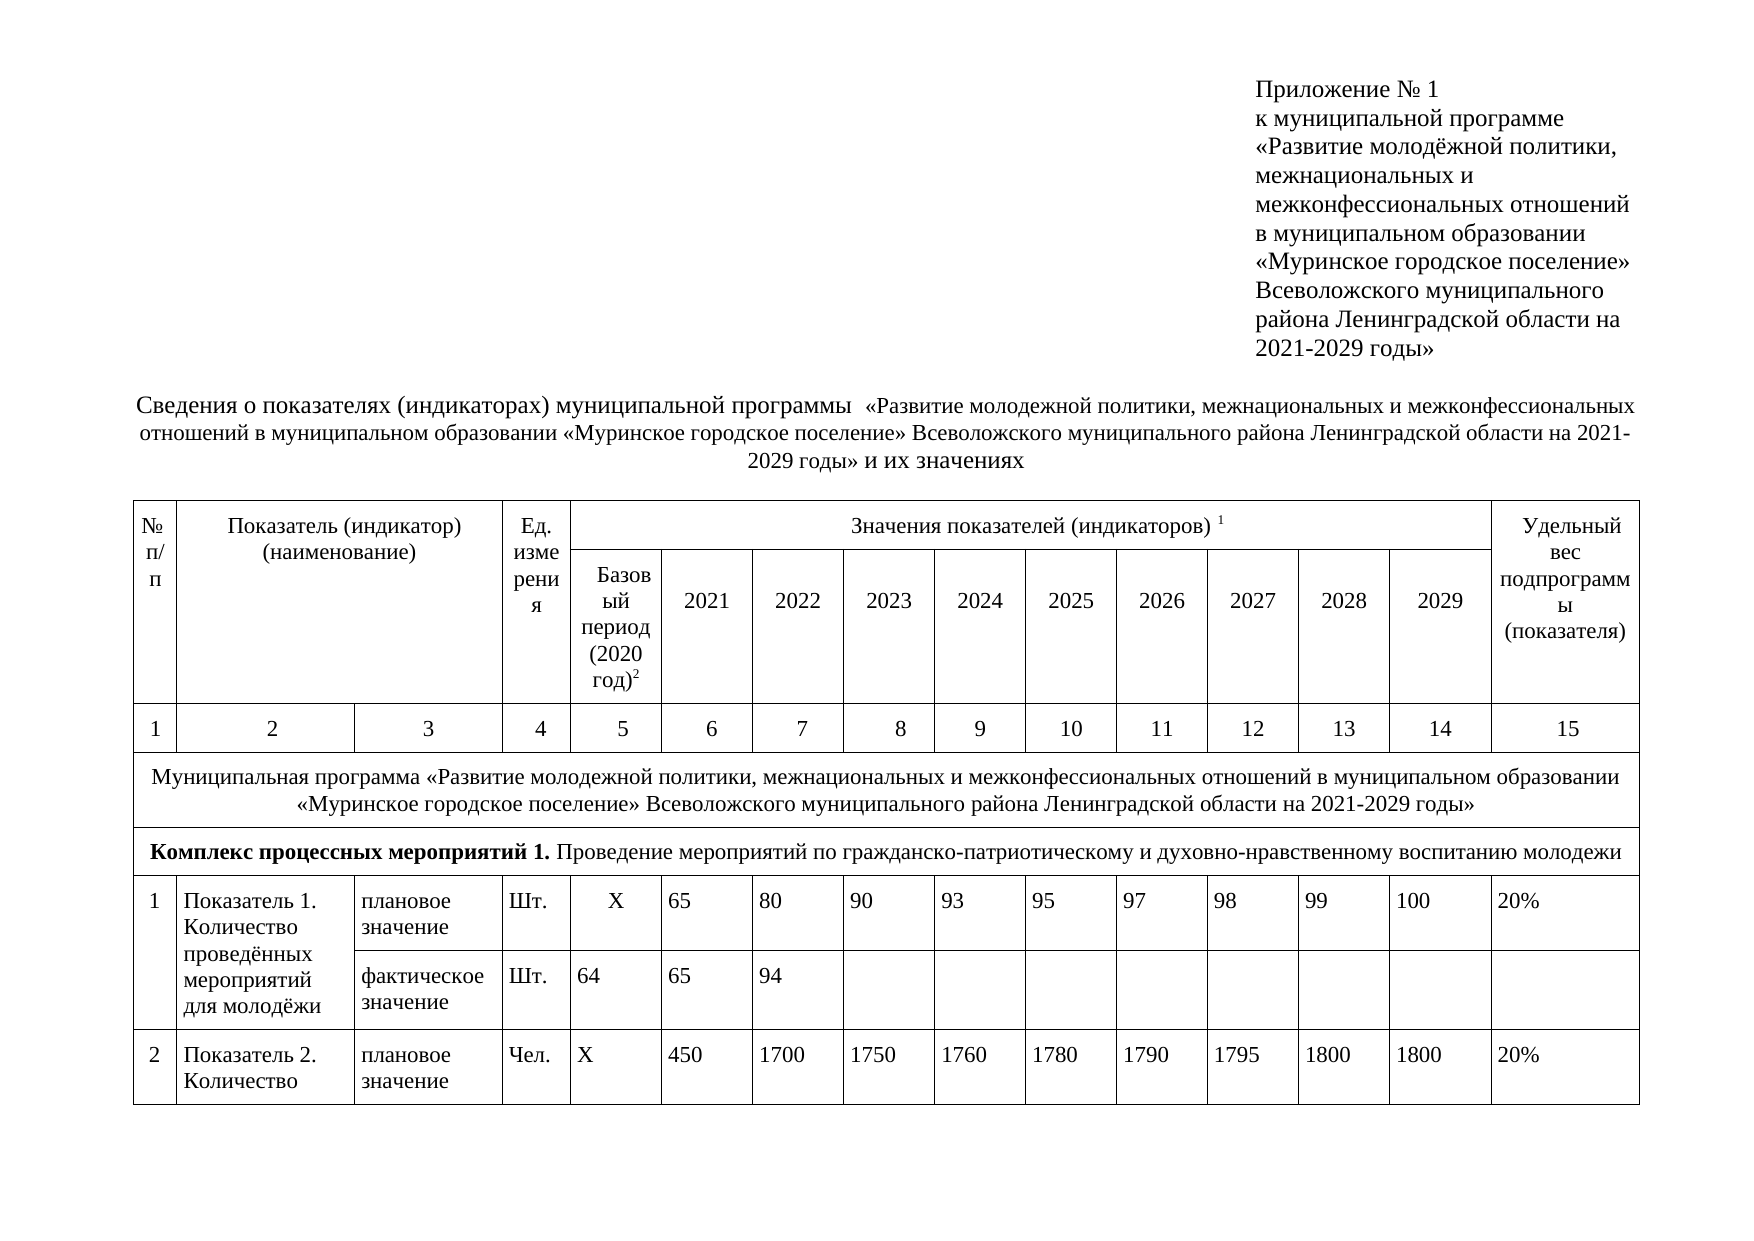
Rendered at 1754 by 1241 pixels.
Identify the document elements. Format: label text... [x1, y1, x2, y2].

table_cell Муниципальная программа «Развитие молодежной политики, межнациональных и межконфессиональных отношений в муниципальном образовании «Муринское городское поселение» Всеволожского муниципального района Ленинградской области на 2021-2029 годы» [134, 753, 1639, 827]
table_cell 2023 [844, 550, 934, 703]
table_cell Базовый период (2020 год)2 [571, 550, 661, 703]
table_cell 80 [753, 876, 843, 950]
table_cell фактическое значение [355, 951, 502, 1029]
table_cell 95 [1026, 876, 1116, 950]
table_cell 1760 [935, 1030, 1025, 1104]
table_cell 9 [935, 704, 1025, 752]
table_header Показатель (индикатор) (наименование) [177, 501, 502, 703]
table_cell плановое значение [355, 1030, 502, 1104]
table_cell 99 [1299, 876, 1389, 950]
table_cell 12 [1208, 704, 1298, 752]
table_cell 10 [1026, 704, 1116, 752]
table_cell 6 [662, 704, 752, 752]
table_cell 450 [662, 1030, 752, 1104]
table_cell [844, 951, 934, 1029]
table_cell [1117, 951, 1207, 1029]
table_cell [1492, 951, 1639, 1029]
table_cell 15 [1492, 704, 1639, 752]
table_cell 65 [662, 951, 752, 1029]
table_header Ед. измерения [503, 501, 570, 703]
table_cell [177, 1030, 354, 1104]
table_cell 4 [503, 704, 570, 752]
table_cell 1 [134, 876, 176, 1029]
table_cell 1800 [1390, 1030, 1491, 1104]
table_cell 8 [844, 704, 934, 752]
table_cell [1208, 951, 1298, 1029]
text Приложение № 1 [1255, 74, 1639, 103]
table_cell 1800 [1299, 1030, 1389, 1104]
table_cell 90 [844, 876, 934, 950]
table_cell 2024 [935, 550, 1025, 703]
table_cell 2025 [1026, 550, 1116, 703]
table_cell 1700 [753, 1030, 843, 1104]
table_cell [1026, 951, 1116, 1029]
table_cell 11 [1117, 704, 1207, 752]
table_cell 98 [1208, 876, 1298, 950]
table_cell 65 [662, 876, 752, 950]
table_cell 2027 [1208, 550, 1298, 703]
table_cell [935, 951, 1025, 1029]
table_cell 64 [571, 951, 661, 1029]
table_header № п/п [134, 501, 176, 703]
table_cell Шт. [503, 951, 570, 1029]
table_cell Показатель 1. Количество проведённых мероприятий для молодёжи [177, 876, 354, 1029]
table_cell 2029 [1390, 550, 1491, 703]
table_cell 2022 [753, 550, 843, 703]
table_cell 100 [1390, 876, 1491, 950]
table_cell 14 [1390, 704, 1491, 752]
text к муниципальной программе «Развитие молодёжной политики, межнациональных и межконфессиональных отношений в муниципальном образовании «Муринское городское поселение» Всеволожского муниципального района Ленинградской области на 2021-2029 годы» [1255, 103, 1639, 361]
table_cell 97 [1117, 876, 1207, 950]
table_cell 2026 [1117, 550, 1207, 703]
table_cell 1790 [1117, 1030, 1207, 1104]
table_cell Чел. [503, 1030, 570, 1104]
table_cell 2028 [1299, 550, 1389, 703]
table_cell Комплекс процессных мероприятий 1. Проведение мероприятий по гражданско-патриотическому и духовно-нравственному воспитанию молодежи [134, 828, 1639, 875]
table_cell 1750 [844, 1030, 934, 1104]
table_cell [1299, 951, 1389, 1029]
table_cell 5 [571, 704, 661, 752]
table_header Значения показателей (индикаторов) 1 [571, 501, 1491, 549]
table_cell 1795 [1208, 1030, 1298, 1104]
text Сведения о показателях (индикаторах) муниципальной программы «Развитие молодежной политики, межнациональных и межконфессиональных отношений в муниципальном образовании «Муринское городское поселение» Всеволожского муниципального района Ленинградской области на 2021-2029 годы» и их значениях [133, 390, 1639, 474]
table_cell 13 [1299, 704, 1389, 752]
table_cell Х [571, 1030, 661, 1104]
table_cell 20% [1492, 1030, 1639, 1104]
table_cell [1390, 951, 1491, 1029]
table_cell 2 [134, 1030, 176, 1104]
table_cell плановое значение [355, 876, 502, 950]
table_cell 2 [177, 704, 354, 752]
table_cell 20% [1492, 876, 1639, 950]
table_cell 7 [753, 704, 843, 752]
table_header Удельный вес подпрограммы (показателя) [1492, 501, 1639, 703]
table_cell 1 [134, 704, 176, 752]
table_cell Шт. [503, 876, 570, 950]
table_cell 1780 [1026, 1030, 1116, 1104]
table_cell 3 [355, 704, 502, 752]
table_cell 94 [753, 951, 843, 1029]
table_cell 2021 [662, 550, 752, 703]
table_cell 93 [935, 876, 1025, 950]
table_cell X [571, 876, 661, 950]
